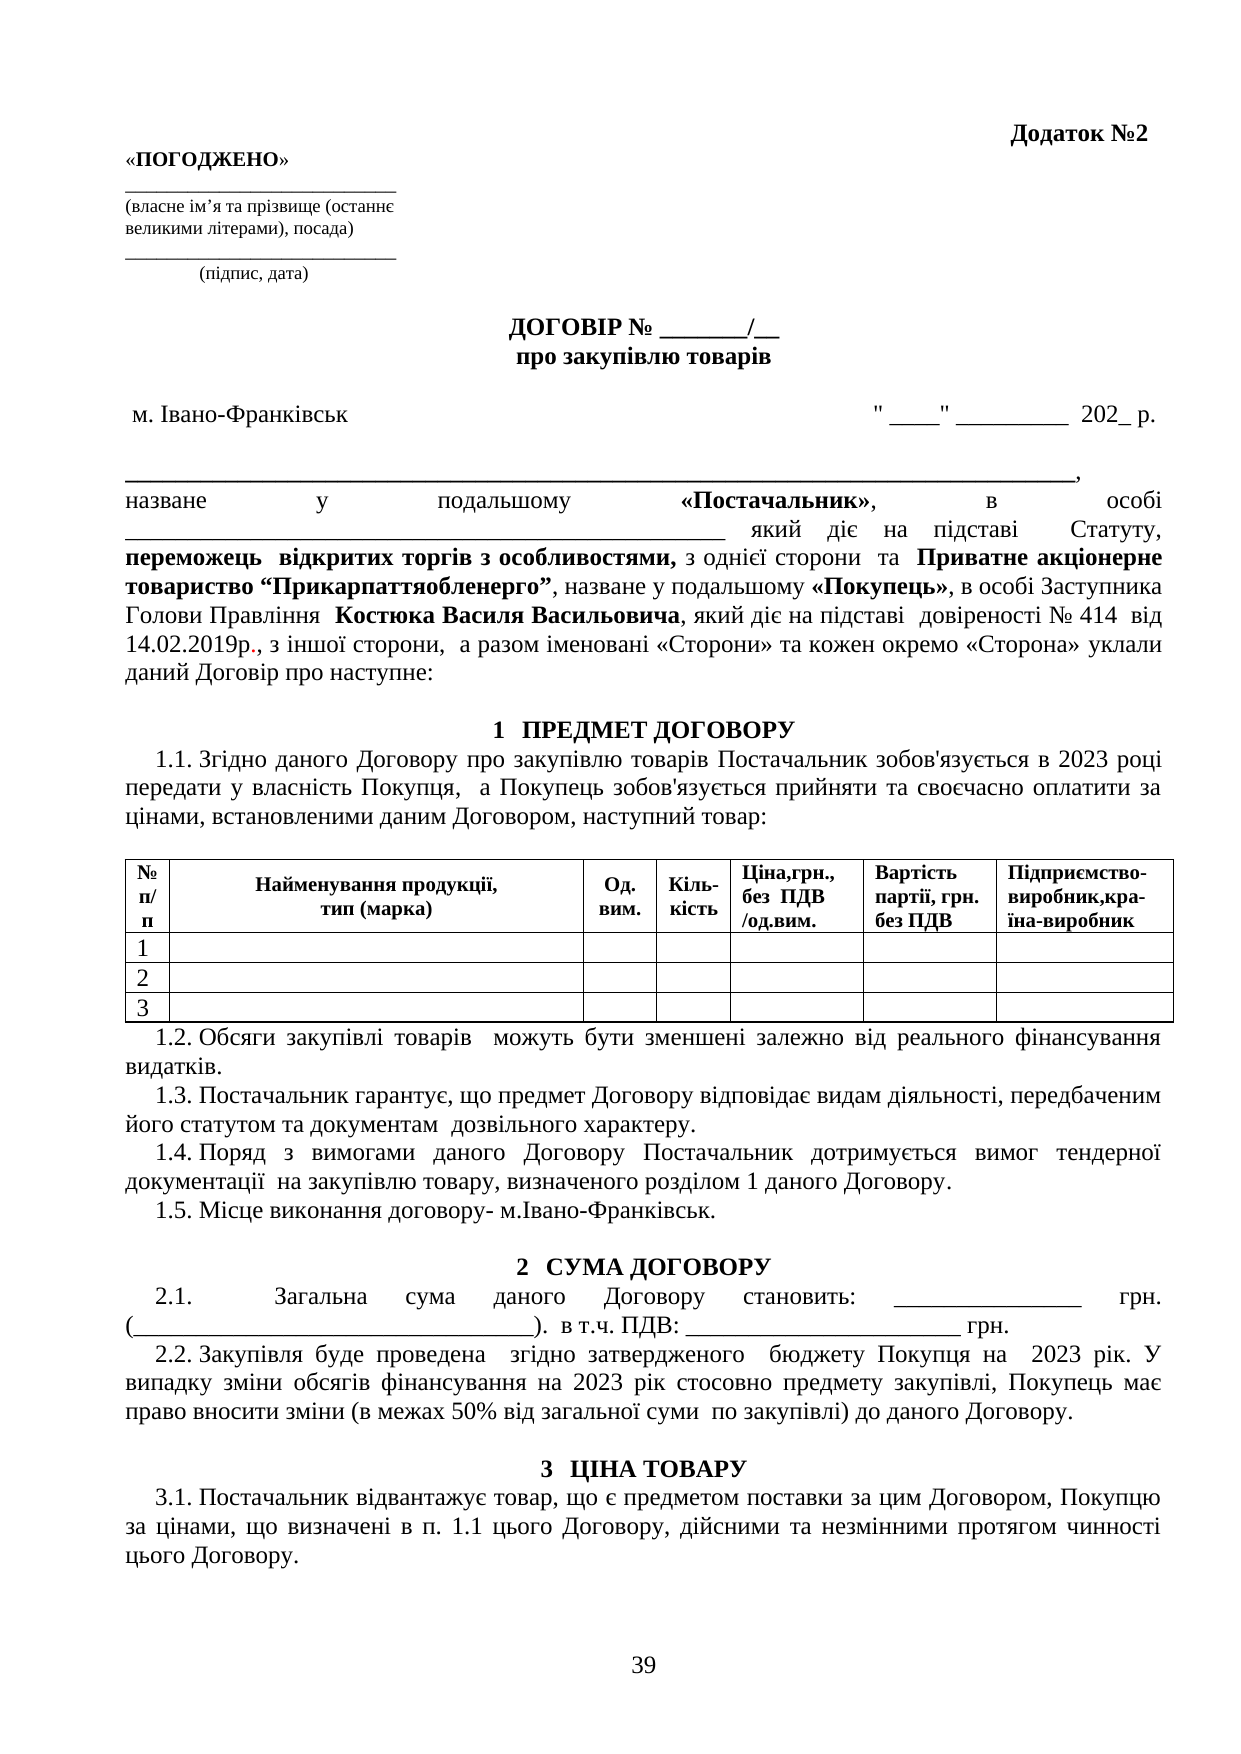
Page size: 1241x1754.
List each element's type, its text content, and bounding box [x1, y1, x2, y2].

table_header Од. вим. [584, 860, 656, 932]
table_cell [170, 963, 583, 992]
table_cell 3 [126, 993, 169, 1021]
table_cell [657, 963, 730, 992]
text «ПОГОДЖЕНО» [125, 147, 1162, 171]
table_header № п/п [126, 860, 169, 932]
table_cell [170, 993, 583, 1021]
text Додаток №2 [936, 118, 1162, 147]
table_cell [731, 993, 863, 1021]
table_cell [864, 963, 996, 992]
table_cell [997, 993, 1173, 1021]
list Місце виконання договору- м.Івано-Франківськ. [125, 1195, 1162, 1224]
table_cell [864, 993, 996, 1021]
table_cell [584, 963, 656, 992]
list Постачальник гарантує, що предмет Договору відповідає видам діяльності, передбаченим його статутом та документам дозвільного характеру. [125, 1080, 1162, 1137]
text __________________________ [125, 171, 1162, 195]
list ЦІНА ТОВАРУ [125, 1454, 1162, 1482]
table_header Вартість партії, грн. без ПДВ [864, 860, 996, 932]
list Постачальник відвантажує товар, що є предметом поставки за цим Договором, Покупцю за цінами, що визначені в п. 1.1 цього Договору, дійсними та незмінними протягом чинності цього Договору. [125, 1482, 1162, 1569]
text __________________________ [125, 238, 1162, 262]
list СУМА ДОГОВОРУ [125, 1252, 1162, 1281]
text (підпис, дата) [199, 262, 1162, 284]
table_cell [731, 963, 863, 992]
list Обсяги закупівлі товарів можуть бути зменшені залежно від реального фінансування видатків. [125, 1023, 1162, 1080]
text м. Івано-Франківськ " ____" _________ 202_ р. [125, 399, 1162, 427]
table_header Найменування продукції, тип (марка) [170, 860, 583, 932]
table_cell [864, 933, 996, 962]
table_cell [997, 933, 1173, 962]
table_cell 1 [126, 933, 169, 962]
text ____________________________________________________________________________, назване у подальшому «Постачальник», в особі ________________________________________________ який діє на підставі Статуту, переможець відкритих торгів з особливостями, з однієї сторони та Приватне акціонерне товариство “Прикарпаттяобленерго”, назване у подальшому «Покупець», в особі Заступника Голови Правління Костюка Василя Васильовича, який діє на підставі довіреності № 414 від 14.02.2019р., з іншої сторони, а разом іменовані «Сторони» та кожен окремо «Сторона» уклали даний Договір про наступне: [125, 456, 1162, 686]
table_cell [997, 963, 1173, 992]
text великими літерами), посада) [125, 217, 1162, 238]
table_cell [584, 933, 656, 962]
table_cell [657, 933, 730, 962]
list Поряд з вимогами даного Договору Постачальник дотримується вимог тендерної документації на закупівлю товару, визначеного розділом 1 даного Договору. [125, 1137, 1162, 1195]
table_header Ціна,грн., без ПДВ /од.вим. [731, 860, 863, 932]
table_cell [170, 933, 583, 962]
table_header Підприємство-виробник,кра-їна-виробник [997, 860, 1173, 932]
table_header Кіль-кість [657, 860, 730, 932]
list Загальна сума даного Договору становить: _______________ грн. (________________________________). в т.ч. ПДВ: ______________________ грн. [125, 1281, 1162, 1339]
text про закупівлю товарів [125, 341, 1162, 370]
table_cell [657, 993, 730, 1021]
list Згідно даного Договору про закупівлю товарів Постачальник зобов'язується в 2023 році передати у власність Покупця, а Покупець зобов'язується прийняти та своєчасно оплатити за цінами, встановленими даним Договором, наступний товар: [125, 744, 1162, 830]
table_cell [584, 993, 656, 1021]
table_cell 2 [126, 963, 169, 992]
text ДОГОВІР № _______/__ [125, 312, 1162, 341]
text (власне ім’я та прізвище (останнє [125, 195, 1162, 217]
table_cell [731, 933, 863, 962]
list ПРЕДМЕТ ДОГОВОРУ [125, 715, 1162, 744]
list Закупівля буде проведена згідно затвердженого бюджету Покупця на 2023 рік. У випадку зміни обсягів фінансування на 2023 рік стосовно предмету закупівлі, Покупець має право вносити зміни (в межах 50% від загальної суми по закупівлі) до даного Договору. [125, 1339, 1162, 1425]
